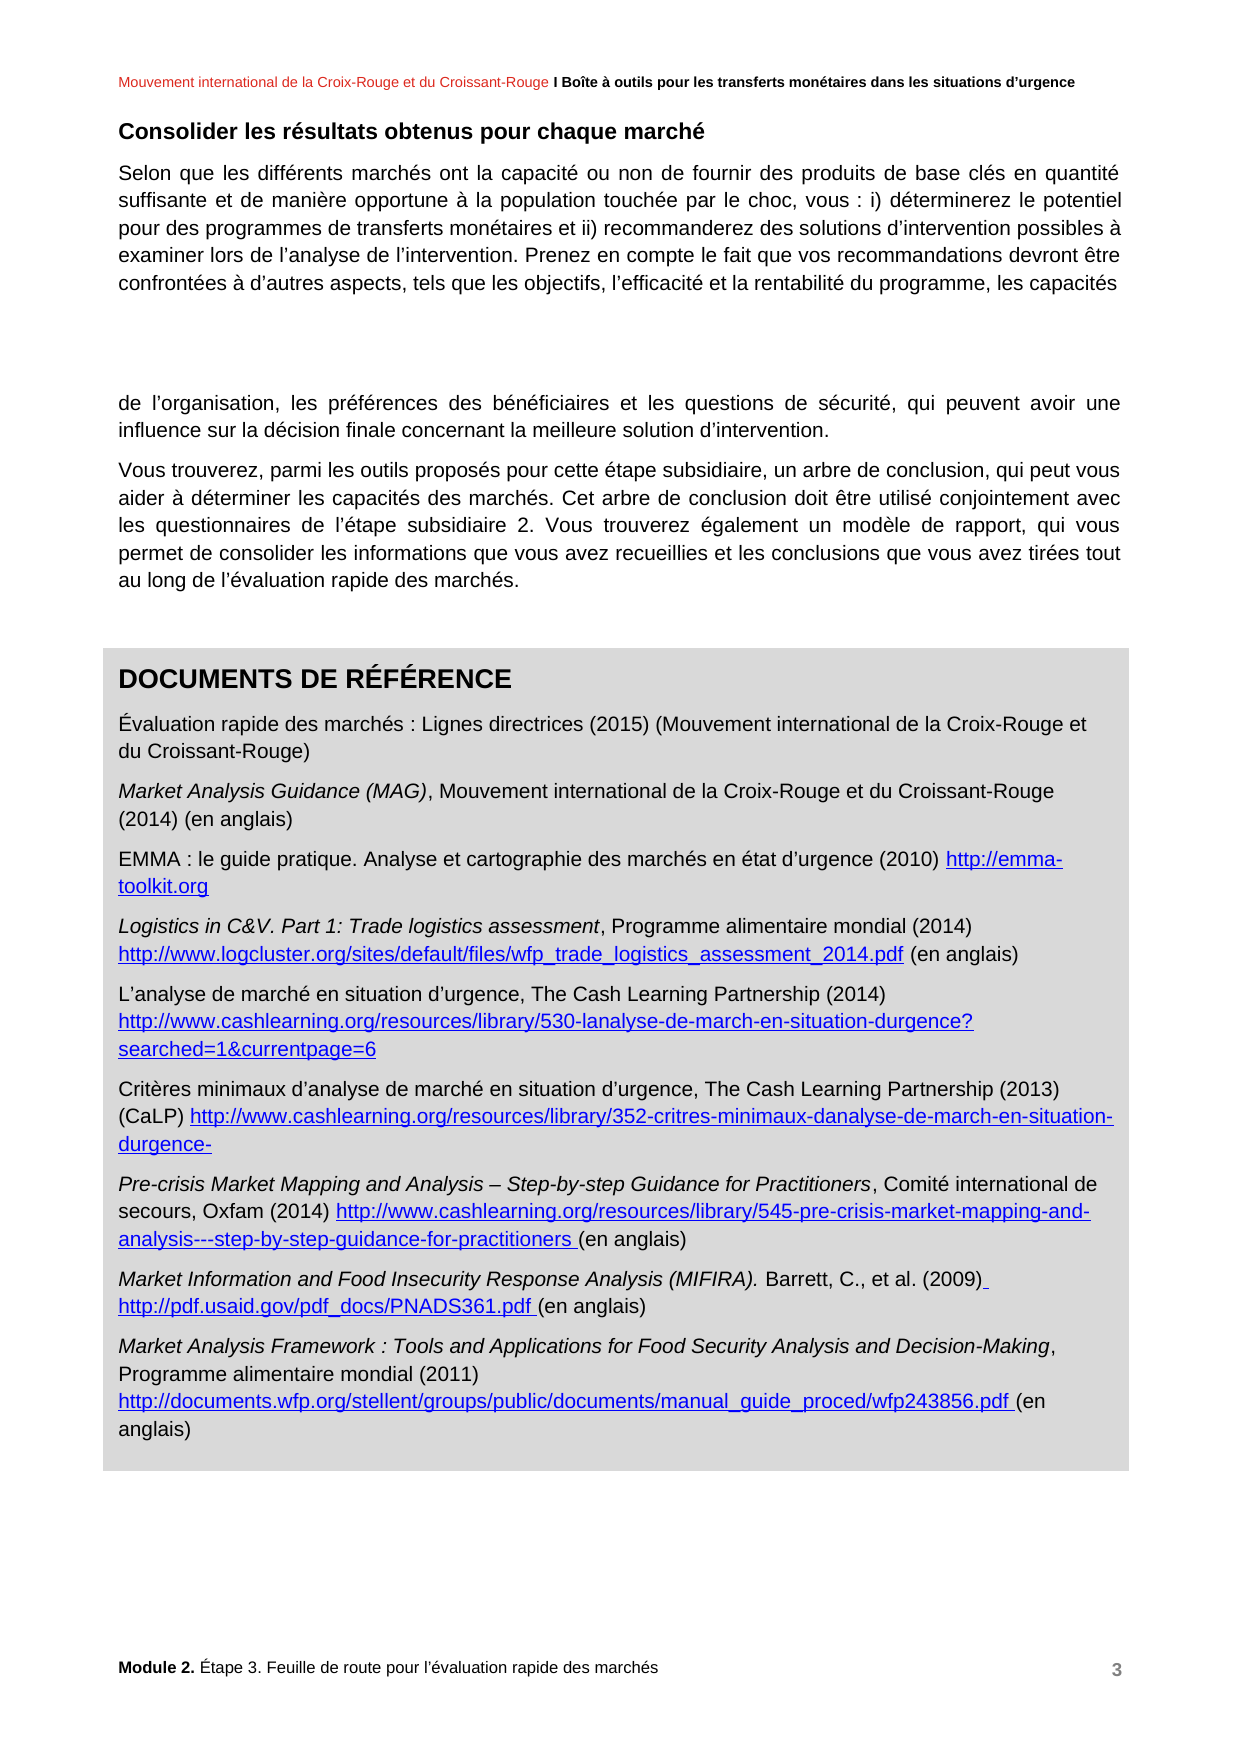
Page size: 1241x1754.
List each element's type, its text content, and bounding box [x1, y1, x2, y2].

subtitle Consolider les résultats obtenus pour chaque marché [118, 118, 1122, 144]
table_header DOCUMENTS DE RÉFÉRENCE Évaluation rapide des marchés : Lignes directrices (2015) (Mouvement international de la Croix-Rouge et du Croissant-Rouge) Market Analysis Guidance (MAG), Mouvement international de la Croix-Rouge et du Croissant-Rouge (2014) (en anglais) EMMA : le guide pratique. Analyse et cartographie des marchés en état d’urgence (2010) http://emma-toolkit.org Logistics in C&V. Part 1: Trade logistics assessment, Programme alimentaire mondial (2014) http://www.logcluster.org/sites/default/files/wfp_trade_logistics_assessment_2014.pdf (en anglais) L’analyse de marché en situation d’urgence, The Cash Learning Partnership (2014) http://www.cashlearning.org/resources/library/530-lanalyse-de-march-en-situation-durgence?searched=1&currentpage=6 Critères minimaux d’analyse de marché en situation d’urgence, The Cash Learning Partnership (2013) (CaLP) http://www.cashlearning.org/resources/library/352-critres-minimaux-danalyse-de-march-en-situation-durgence- Pre-crisis Market Mapping and Analysis – Step-by-step Guidance for Practitioners, Comité international de secours, Oxfam (2014) http://www.cashlearning.org/resources/library/545-pre-crisis-market-mapping-and-analysis---step-by-step-guidance-for-practitioners (en anglais) Market Information and Food Insecurity Response Analysis (MIFIRA). Barrett, C., et al. (2009) http://pdf.usaid.gov/pdf_docs/PNADS361.pdf (en anglais) Market Analysis Framework : Tools and Applications for Food Security Analysis and Decision-Making, Programme alimentaire mondial (2011) http://documents.wfp.org/stellent/groups/public/documents/manual_guide_proced/wfp243856.pdf (en anglais) [103, 648, 1129, 1471]
text Selon que les différents marchés ont la capacité ou non de fournir des produits de base clés en quantité suffisante et de manière opportune à la population touchée par le choc, vous : i) déterminerez le potentiel pour des programmes de transferts monétaires et ii) recommanderez des solutions d’intervention possibles à examiner lors de l’analyse de l’intervention. Prenez en compte le fait que vos recommandations devront être confrontées à d’autres aspects, tels que les objectifs, l’efficacité et la rentabilité du programme, les capacités [118, 161, 1122, 295]
text de l’organisation, les préférences des bénéficiaires et les questions de sécurité, qui peuvent avoir une influence sur la décision finale concernant la meilleure solution d’intervention. [118, 391, 1122, 442]
text Vous trouverez, parmi les outils proposés pour cette étape subsidiaire, un arbre de conclusion, qui peut vous aider à déterminer les capacités des marchés. Cet arbre de conclusion doit être utilisé conjointement avec les questionnaires de l’étape subsidiaire 2. Vous trouverez également un modèle de rapport, qui vous permet de consolider les informations que vous avez recueillies et les conclusions que vous avez tirées tout au long de l’évaluation rapide des marchés. [118, 458, 1122, 592]
